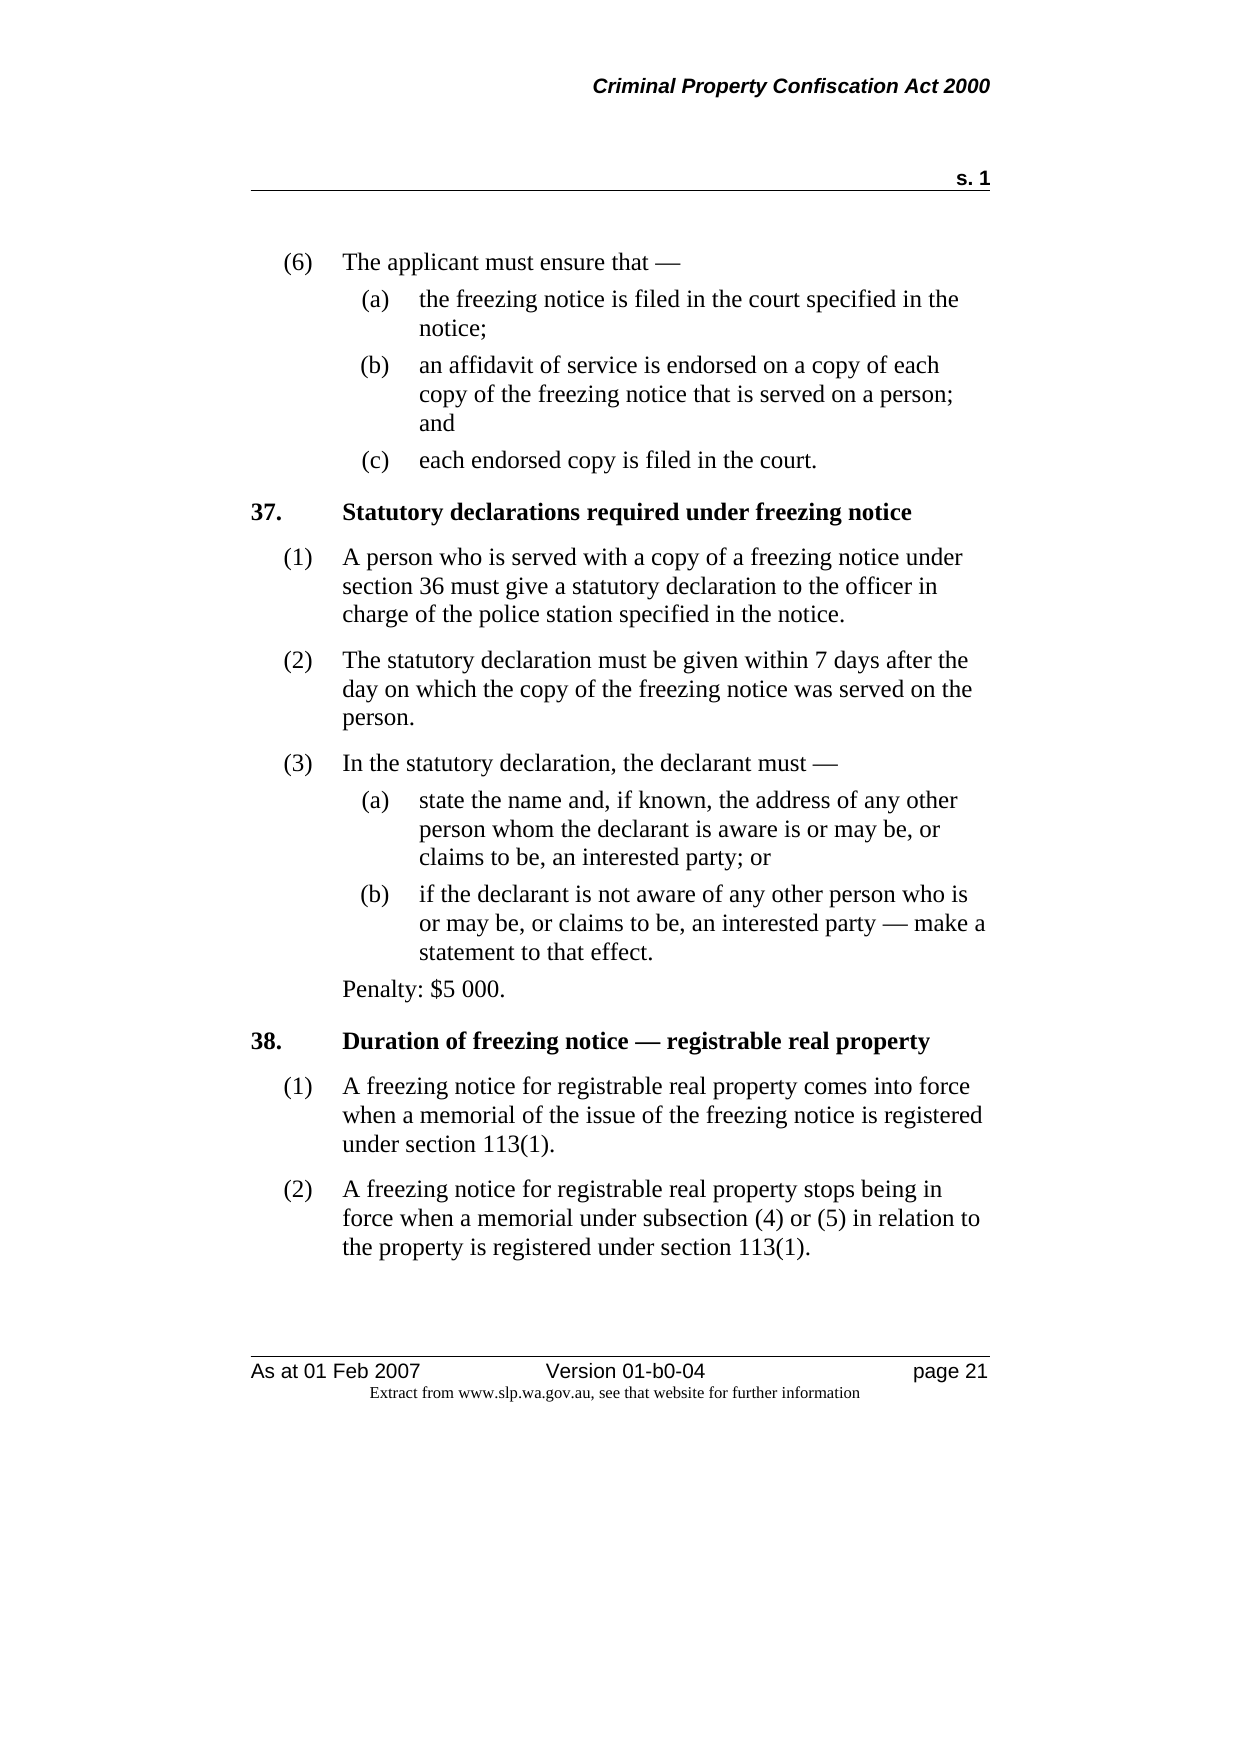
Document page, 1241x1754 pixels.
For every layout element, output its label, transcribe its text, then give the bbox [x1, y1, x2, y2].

text (2) A freezing notice for registrable real property stops being in force when a memorial under subsection (4) or (5) in relation to the property is registered under section 113(1). [251, 1174, 990, 1260]
text (a) state the name and, if known, the address of any other person whom the declarant is aware is or may be, or claims to be, an interested party; or [251, 785, 990, 871]
text (6) The applicant must ensure that — [251, 247, 990, 276]
text (c) each endorsed copy is filed in the court. [251, 445, 990, 474]
text (b) if the declarant is not aware of any other person who is or may be, or claims to be, an interested party — make a statement to that effect. [251, 879, 990, 966]
text (3) In the statutory declaration, the declarant must — [251, 748, 990, 777]
text (a) the freezing notice is filed in the court specified in the notice; [251, 284, 990, 342]
subtitle 37. Statutory declarations required under freezing notice [251, 497, 990, 525]
subtitle 38. Duration of freezing notice — registrable real property [251, 1026, 990, 1054]
text (2) The statutory declaration must be given within 7 days after the day on which the copy of the freezing notice was served on the person. [251, 645, 990, 731]
text (b) an affidavit of service is endorsed on a copy of each copy of the freezing notice that is served on a person; and [251, 350, 990, 437]
text (1) A freezing notice for registrable real property comes into force when a memorial of the issue of the freezing notice is registered under section 113(1). [251, 1071, 990, 1157]
text (1) A person who is served with a copy of a freezing notice under section 36 must give a statutory declaration to the officer in charge of the police station specified in the notice. [251, 542, 990, 628]
text Penalty: $5 000. [251, 974, 990, 1003]
